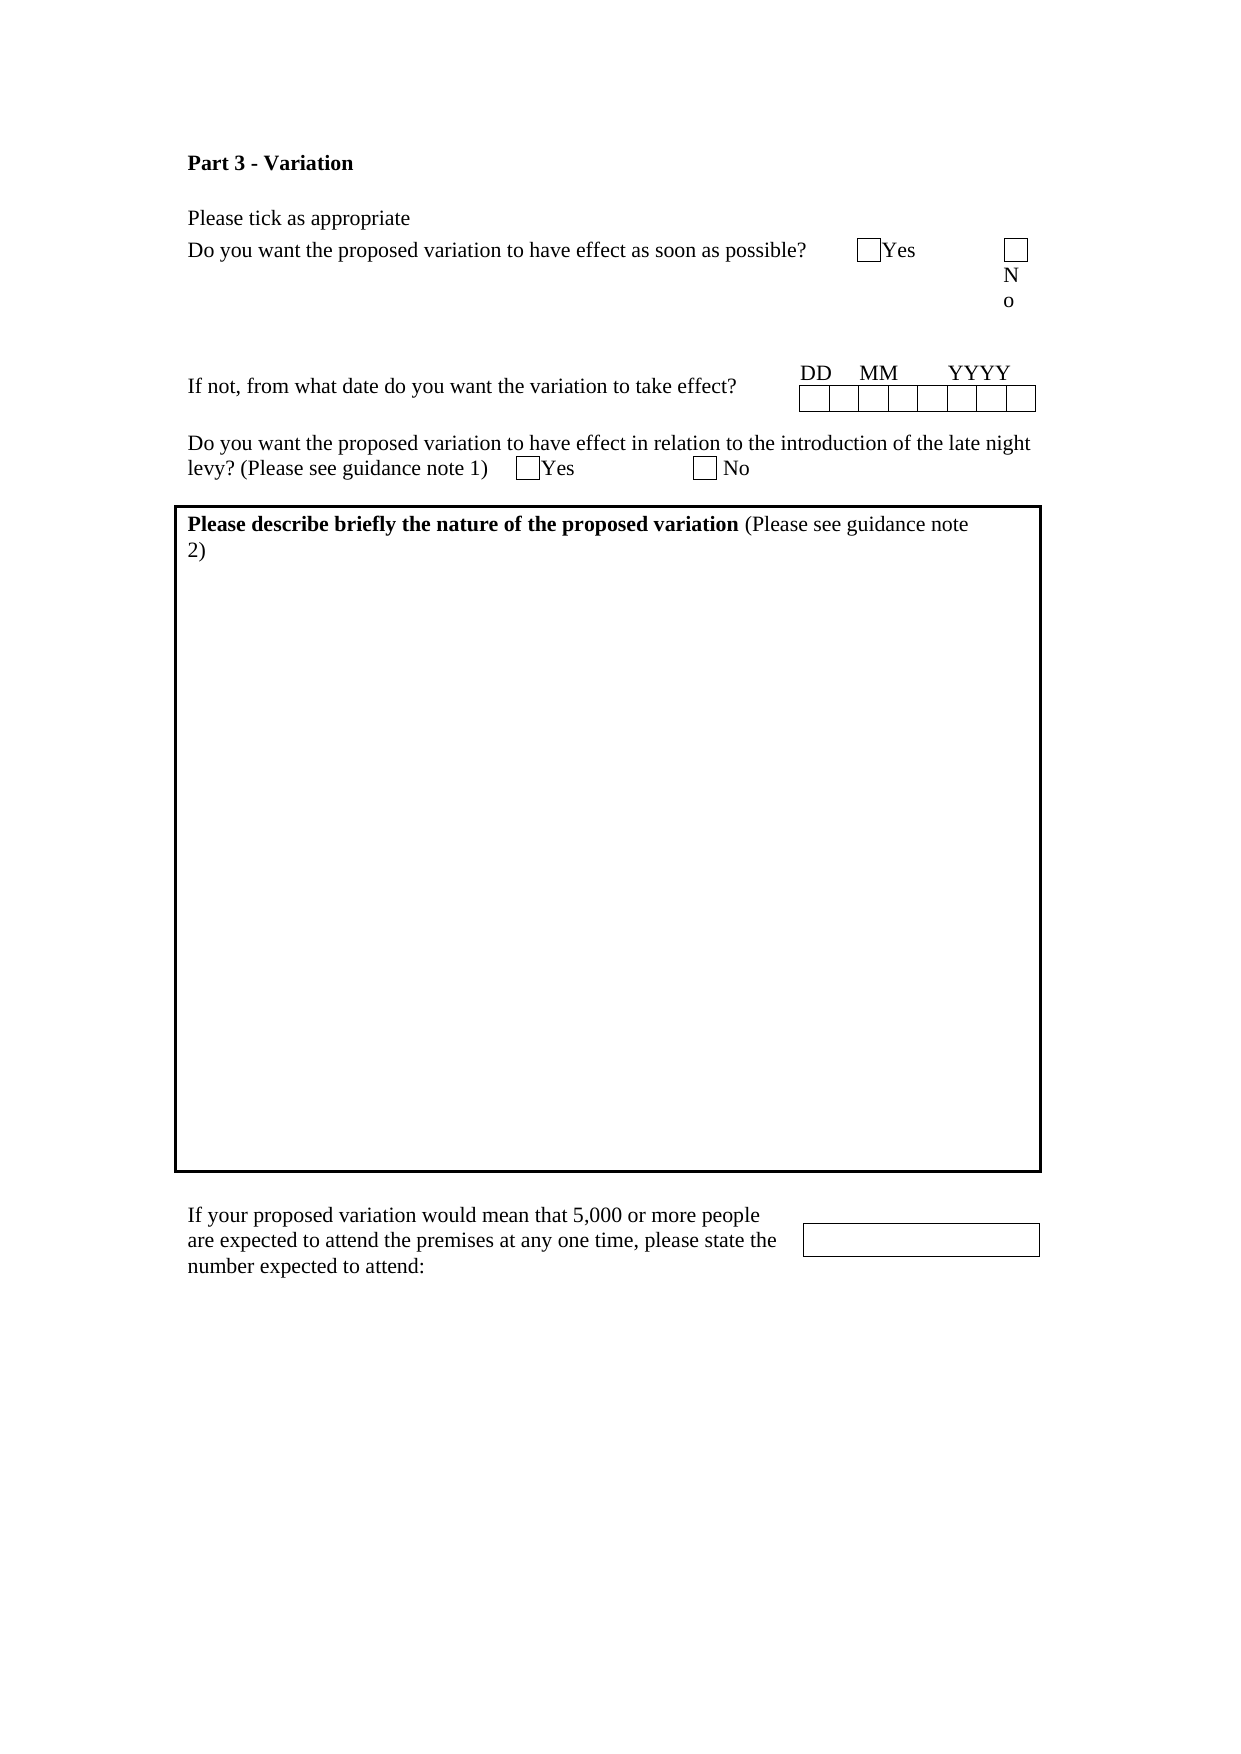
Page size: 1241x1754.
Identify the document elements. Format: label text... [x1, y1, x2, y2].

table_cell No [992, 234, 1040, 315]
table_cell Do you want the proposed variation to have effect as soon as possible? Yes [176, 234, 991, 315]
table_header [796, 1199, 1045, 1281]
text Part 3 - Variation [187, 150, 1053, 175]
table_header Please describe briefly the nature of the proposed variation (Please see guidance note 2) [177, 508, 1039, 1170]
table_header [767, 343, 1040, 428]
table_header If your proposed variation would mean that 5,000 or more people are expected to attend the premises at any one time, please state the number expected to attend: [181, 1199, 795, 1281]
table_header Please tick as appropriate [176, 176, 1040, 233]
text Do you want the proposed variation to have effect in relation to the introduction of the late night levy? (Please see guidance note 1) Yes No [187, 429, 1053, 480]
table_header If not, from what date do you want the variation to take effect? [176, 343, 766, 428]
